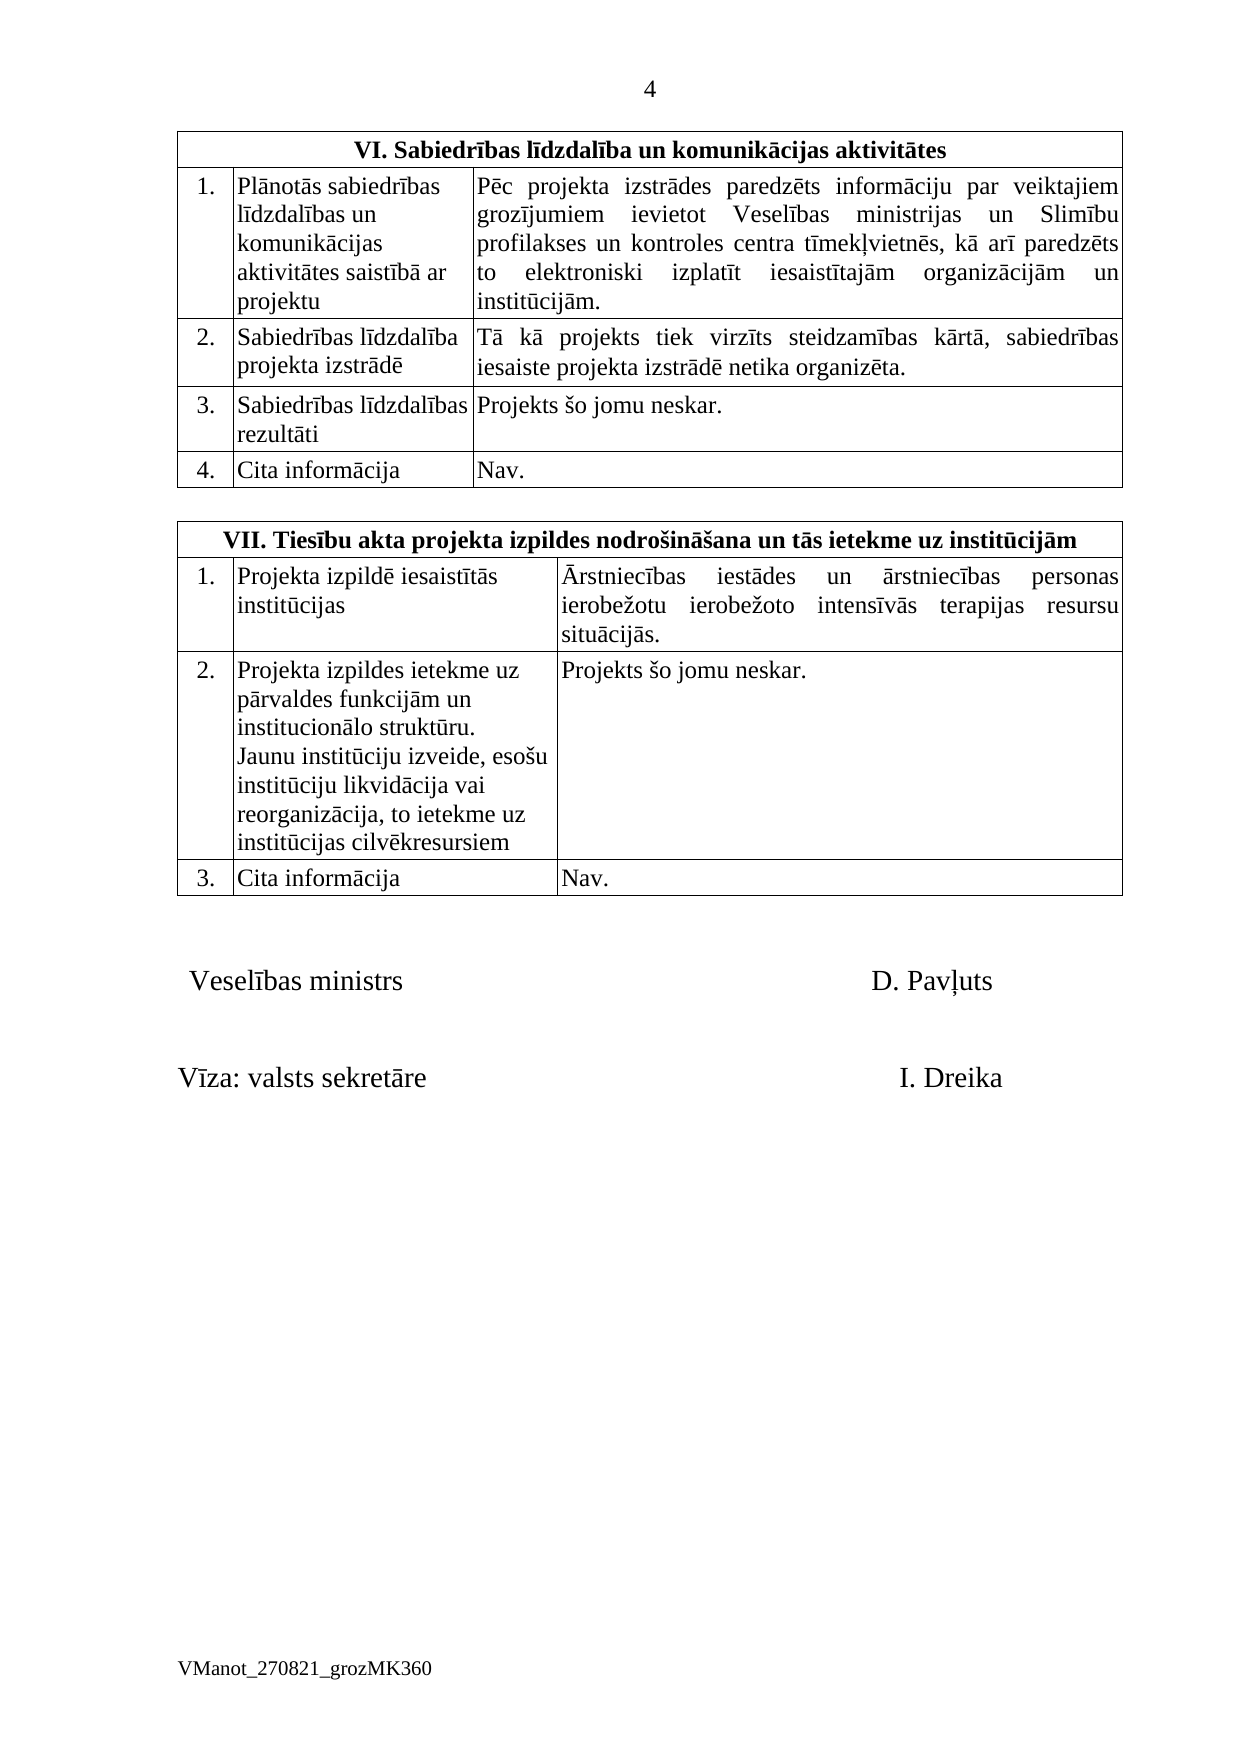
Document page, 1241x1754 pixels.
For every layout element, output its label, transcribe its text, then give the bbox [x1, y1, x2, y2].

table_header Veselības ministrs [177, 964, 561, 1060]
table_cell 3. [178, 860, 233, 895]
table_header VI. Sabiedrības līdzdalība un komunikācijas aktivitātes [178, 132, 1122, 167]
text Vīza: valsts sekretāre I. Dreika [177, 1060, 1122, 1093]
table_cell Sabiedrības līdzdalība projekta izstrādē [234, 319, 473, 386]
table_cell Ārstniecības iestādes un ārstniecības personas ierobežotu ierobežoto intensīvās terapijas resursu situācijās. [558, 558, 1122, 651]
table_cell 1. [178, 168, 233, 318]
table_cell Tā kā projekts tiek virzīts steidzamības kārtā, sabiedrības iesaiste projekta izstrādē netika organizēta. [474, 319, 1122, 386]
table_cell Pēc projekta izstrādes paredzēts informāciju par veiktajiem grozījumiem ievietot Veselības ministrijas un Slimību profilakses un kontroles centra tīmekļvietnēs, kā arī paredzēts to elektroniski izplatīt iesaistītajām organizācijām un institūcijām. [474, 168, 1122, 318]
table_cell 2. [178, 319, 233, 386]
table_cell Cita informācija [234, 860, 557, 895]
table_header D. Pavļuts [561, 964, 1004, 1060]
table_cell 3. [178, 387, 233, 451]
table_cell Sabiedrības līdzdalības rezultāti [234, 387, 473, 451]
table_cell Nav. [474, 452, 1122, 487]
table_cell Nav. [558, 860, 1122, 895]
table_header VII. Tiesību akta projekta izpildes nodrošināšana un tās ietekme uz institūcijām [178, 522, 1122, 557]
table_cell 2. [178, 652, 233, 859]
table_cell Projekta izpildē iesaistītās institūcijas [234, 558, 557, 651]
table_cell 1. [178, 558, 233, 651]
table_cell Projekts šo jomu neskar. [558, 652, 1122, 859]
table_cell Plānotās sabiedrības līdzdalības un komunikācijas aktivitātes saistībā ar projektu [234, 168, 473, 318]
table_cell Cita informācija [234, 452, 473, 487]
table_cell Projekts šo jomu neskar. [474, 387, 1122, 451]
table_cell Projekta izpildes ietekme uz pārvaldes funkcijām un institucionālo struktūru. Jaunu institūciju izveide, esošu institūciju likvidācija vai reorganizācija, to ietekme uz institūcijas cilvēkresursiem [234, 652, 557, 859]
table_cell 4. [178, 452, 233, 487]
